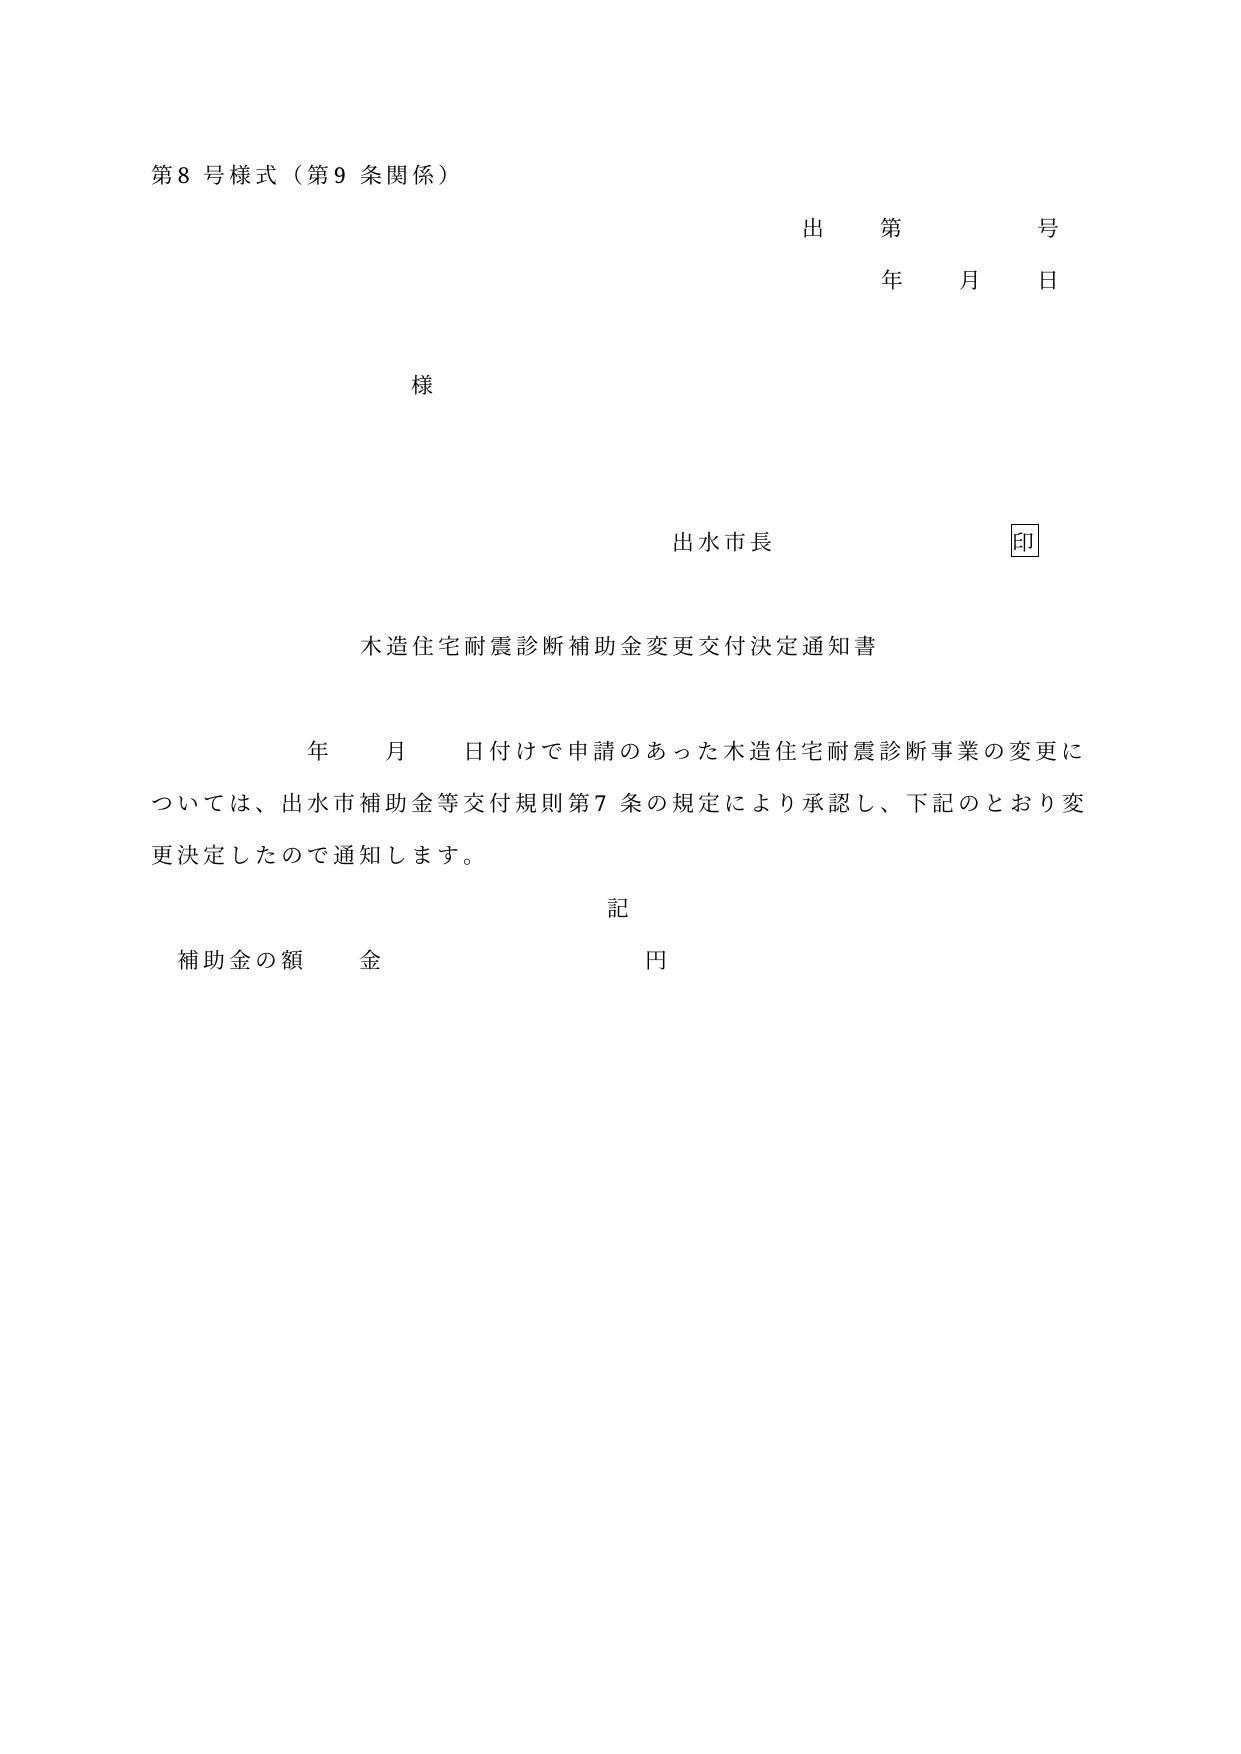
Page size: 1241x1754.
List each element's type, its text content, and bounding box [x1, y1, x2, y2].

text 出 第 号 [151, 201, 1063, 253]
text 第8号様式（第9条関係） [151, 148, 1089, 201]
text 年 月 日付けで申請のあった木造住宅耐震診断事業の変更については、出水市補助金等交付規則第7条の規定により承認し、下記のとおり変更決定したので通知します。 [151, 723, 1089, 880]
text 木造住宅耐震診断補助金変更交付決定通知書 [151, 619, 1089, 671]
text 様 [151, 357, 1089, 410]
text 記 [151, 880, 1089, 933]
text 補助金の額 金 円 [151, 933, 1089, 985]
text 出水市長 印 [151, 514, 1089, 567]
text 年 月 日 [151, 253, 1063, 305]
